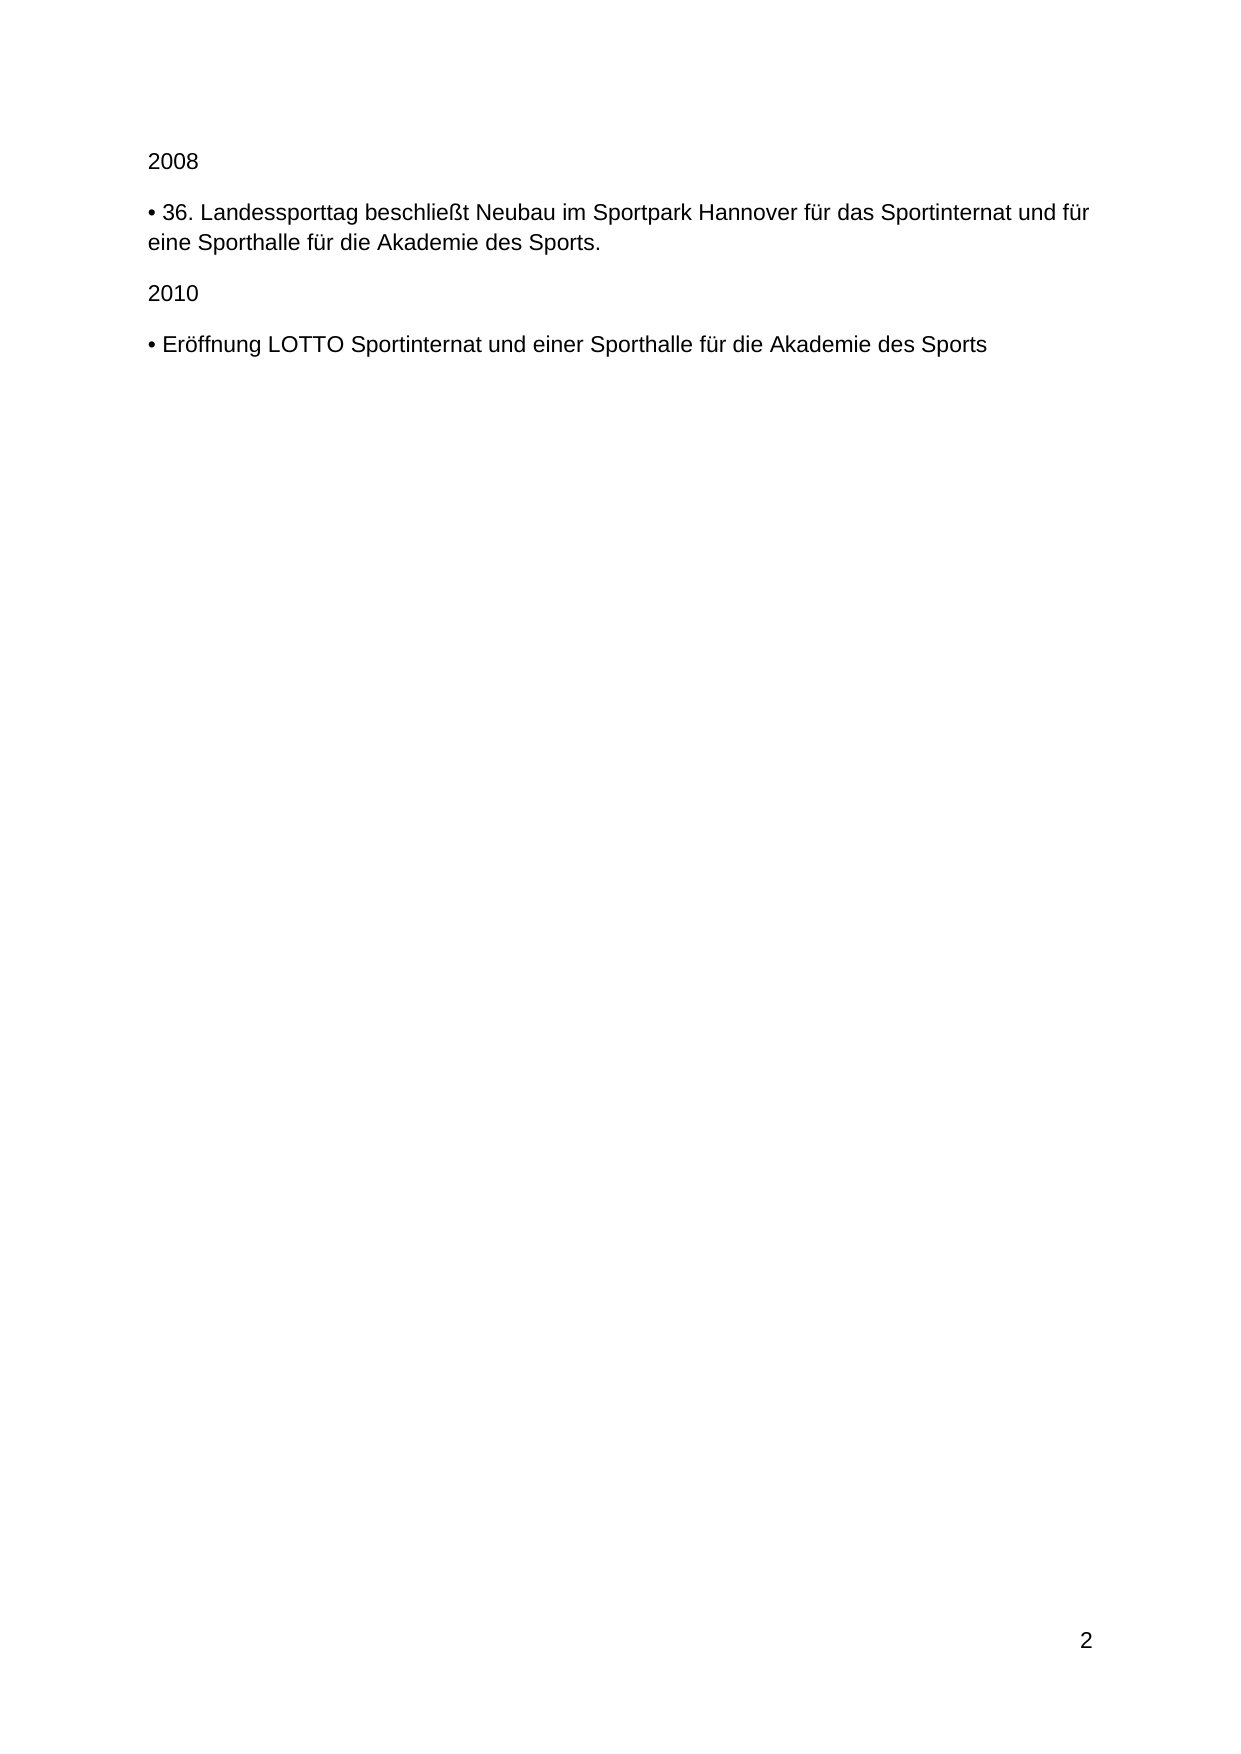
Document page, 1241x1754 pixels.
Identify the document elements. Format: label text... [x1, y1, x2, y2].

text 2008 [148, 148, 1093, 174]
text • Eröffnung LOTTO Sportinternat und einer Sporthalle für die Akademie des Sports [148, 331, 1093, 357]
text • 36. Landessporttag beschließt Neubau im Sportpark Hannover für das Sportinternat und für eine Sporthalle für die Akademie des Sports. [148, 199, 1093, 255]
text 2010 [148, 280, 1093, 306]
